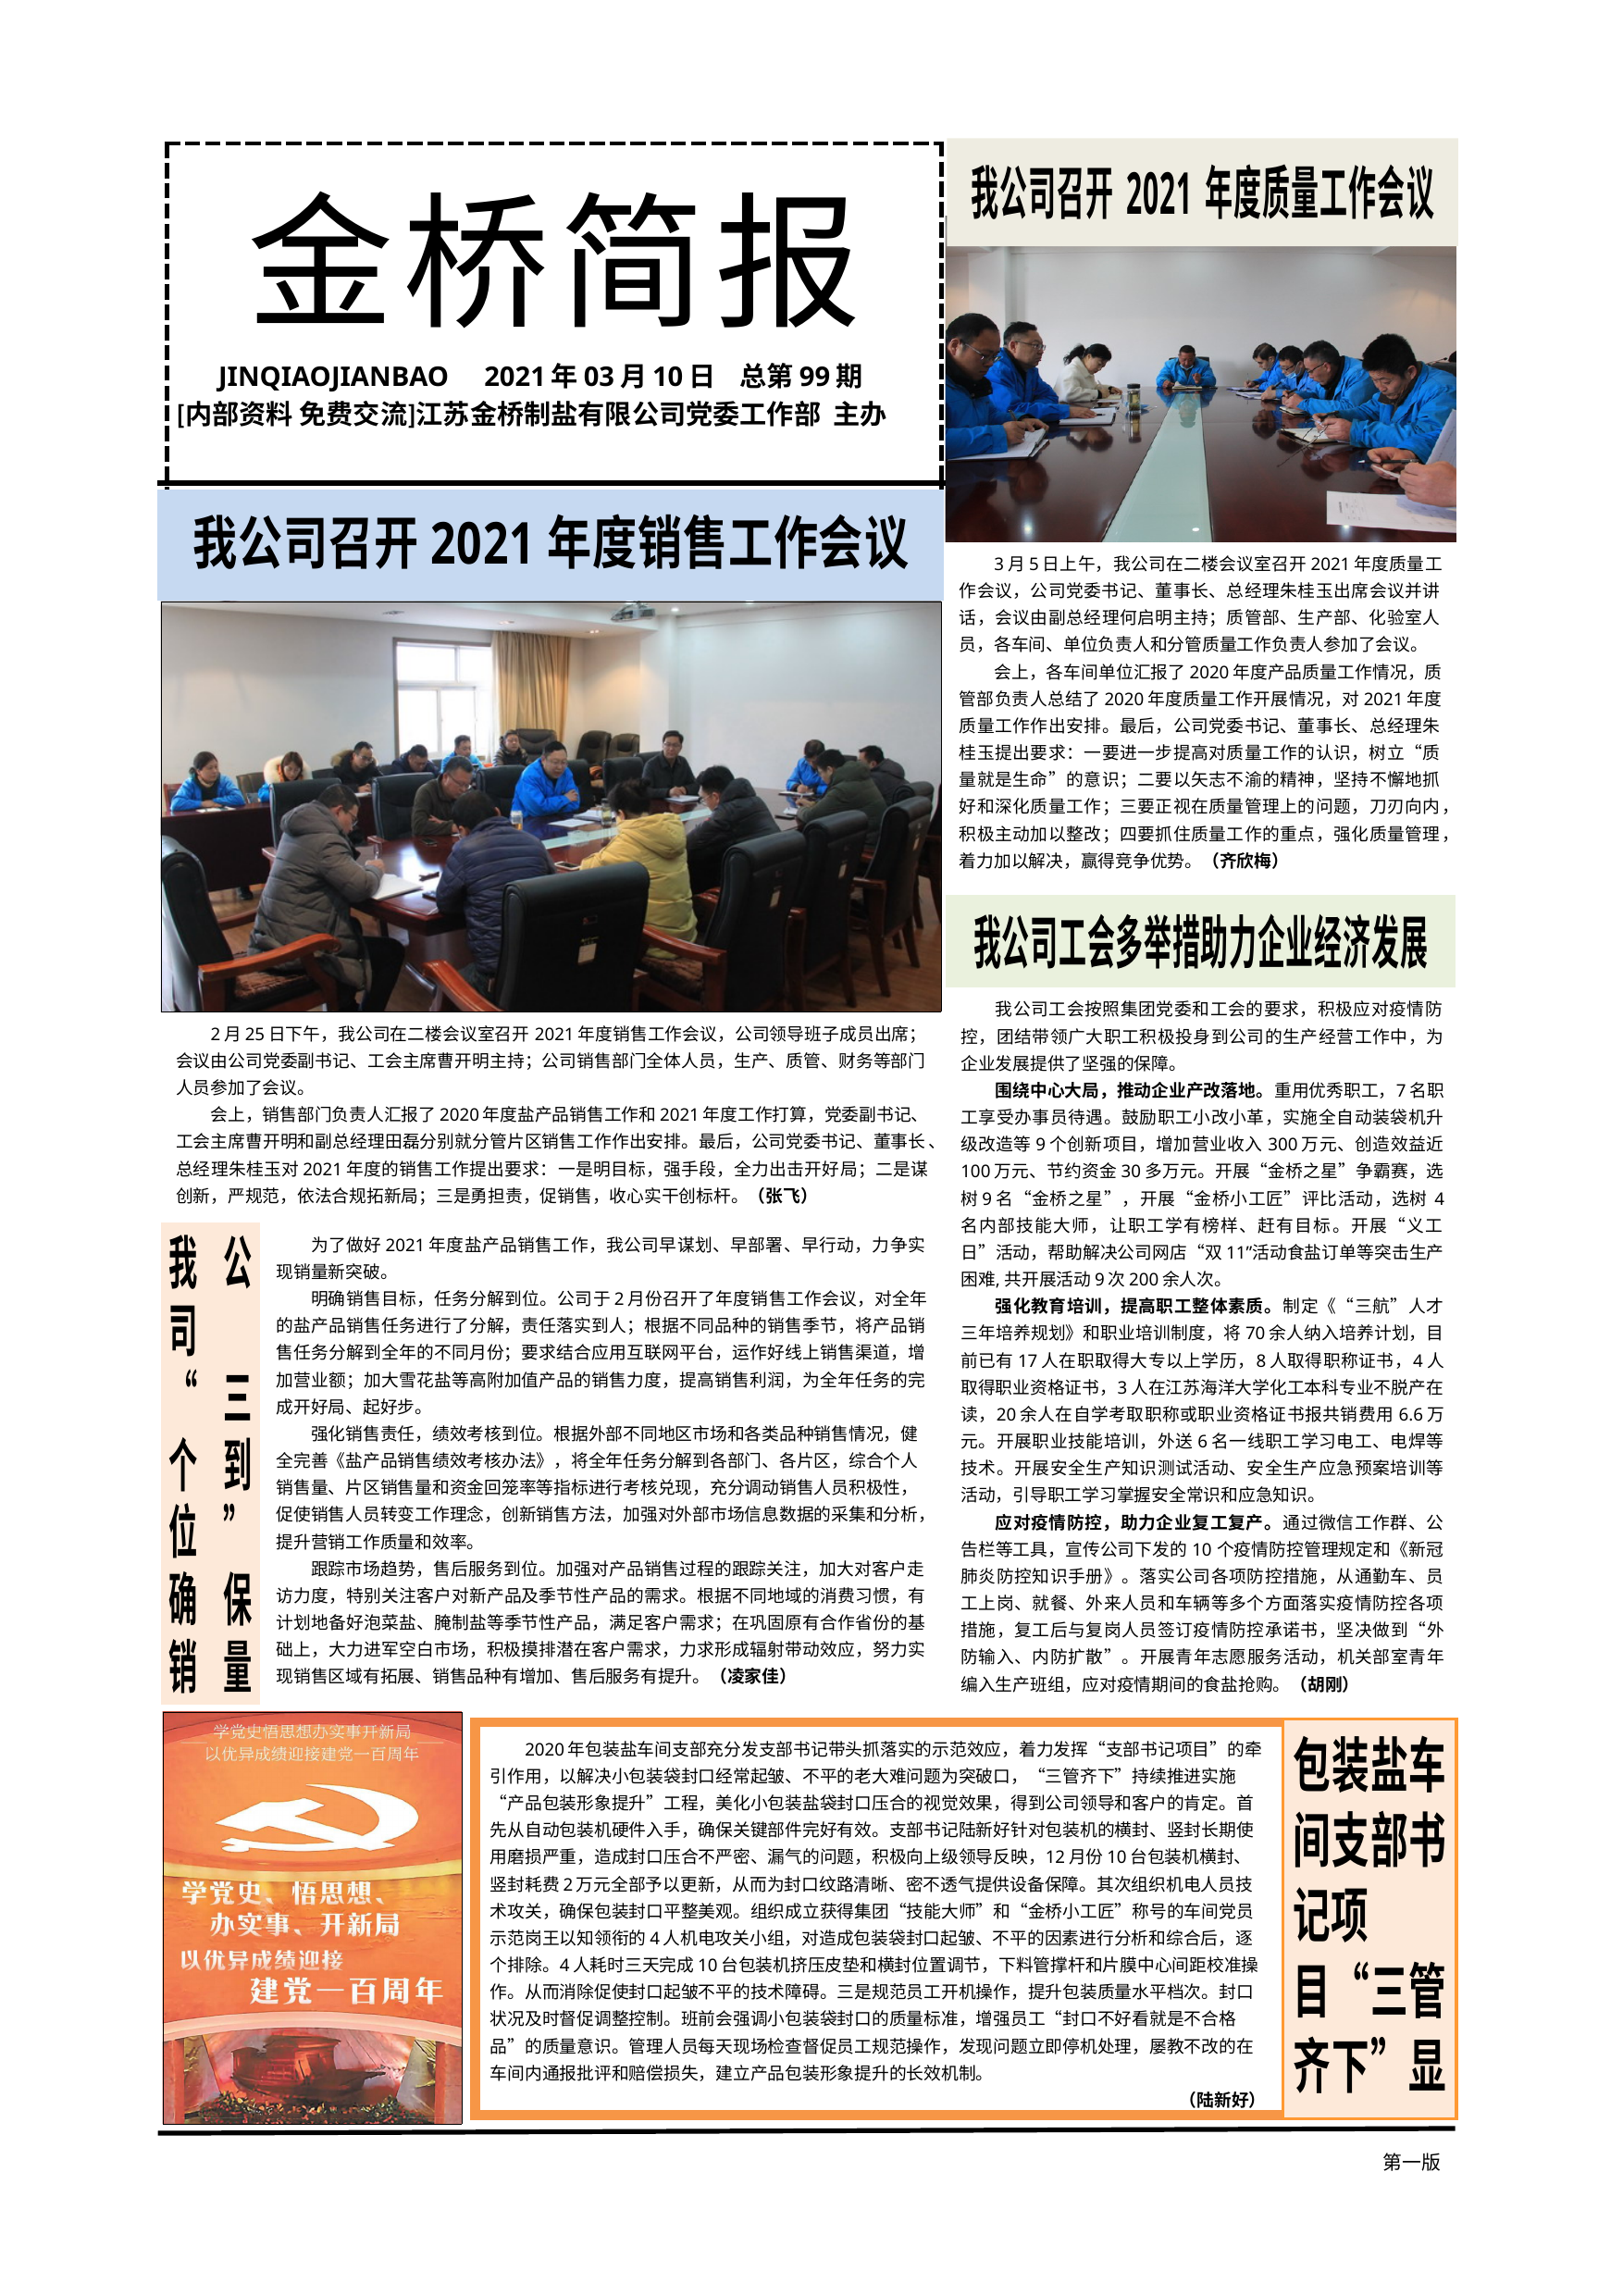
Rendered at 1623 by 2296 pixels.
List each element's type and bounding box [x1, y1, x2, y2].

picture [945, 216, 1456, 542]
picture [162, 602, 941, 1011]
picture [164, 1713, 462, 2124]
